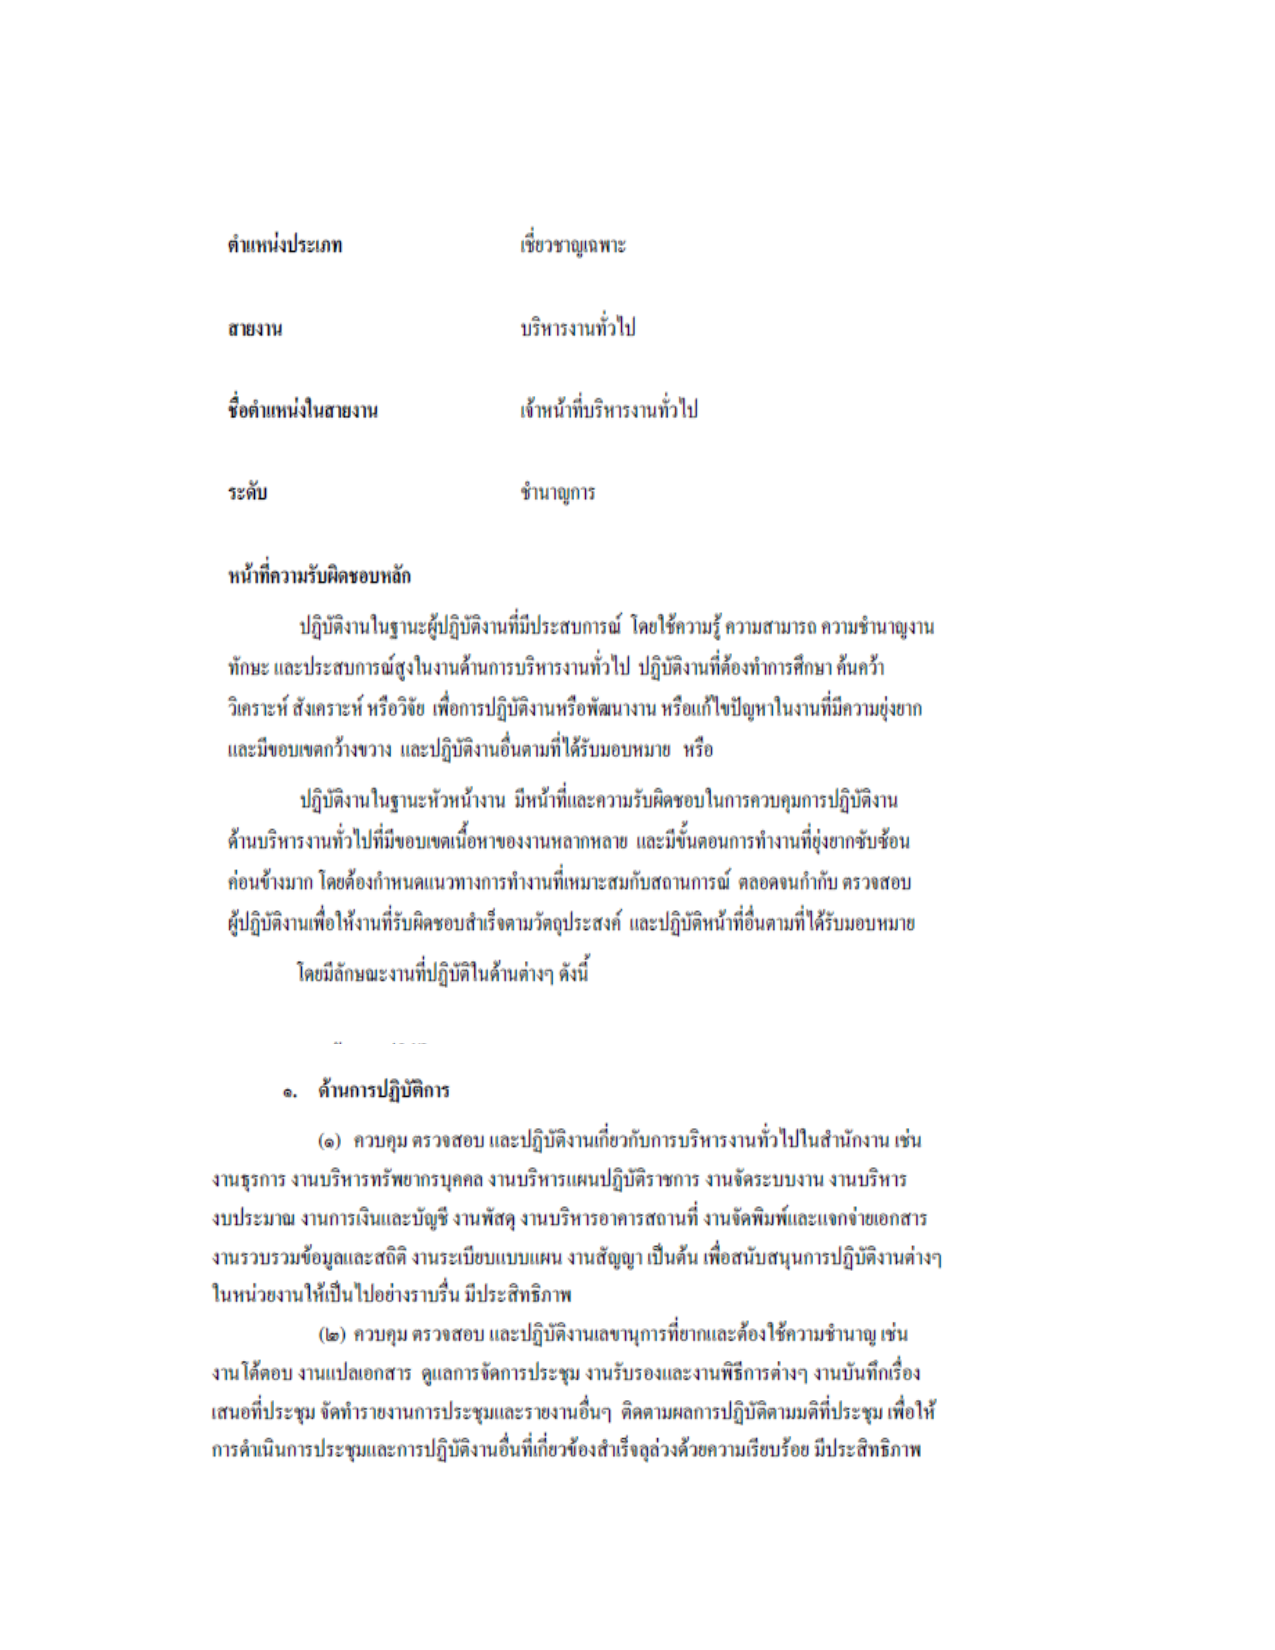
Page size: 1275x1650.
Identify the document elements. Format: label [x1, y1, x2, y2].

picture [94, 150, 1035, 1044]
picture [94, 1047, 1023, 1495]
